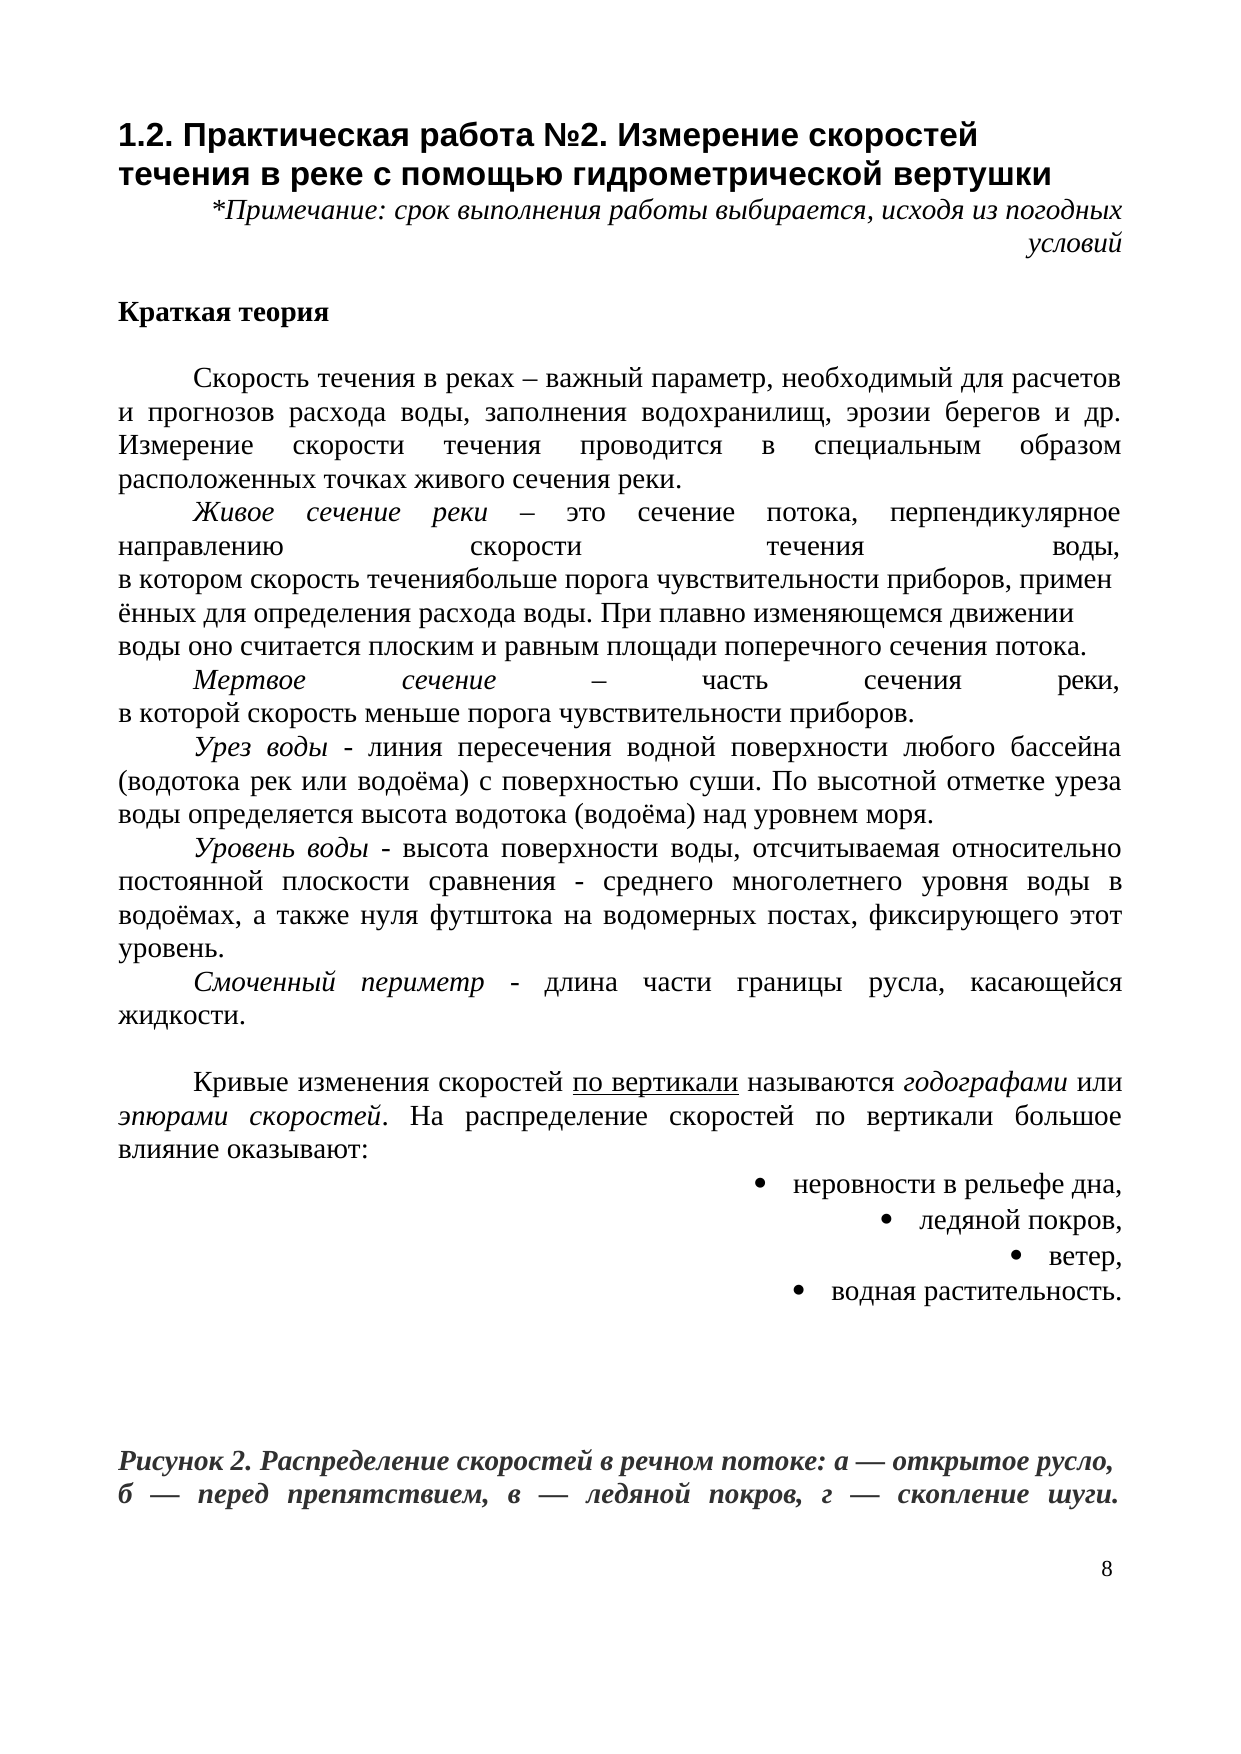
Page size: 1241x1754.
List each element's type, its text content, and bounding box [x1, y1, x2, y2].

text Урез воды - линия пересечения водной поверхности любого бассейна (водотока рек или водоёма) с поверхностью суши. По высотной отметке уреза воды определяется высота водотока (водоёма) над уровнем моря. [118, 729, 1122, 830]
text *Примечание: срок выполнения работы выбирается, исходя из погодных [33, 192, 1122, 226]
text Живое сечение реки – это сечение потока, перпендикулярное направлению скорости течения воды, в котором скорость течениябольше порога чувствительности приборов, примен ённых для определения расхода воды. При плавно изменяющемся движении воды оно считается плоским и равным площади поперечного сечения потока. [118, 494, 1122, 662]
text Скорость течения в реках – важный параметр, необходимый для расчетов и прогнозов расхода воды, заполнения водохранилищ, эрозии берегов и др. Измерение скорости течения проводится в специальным образом расположенных точках живого сечения реки. [118, 360, 1122, 494]
subtitle Краткая теория [118, 294, 1240, 327]
list ветер, [33, 1236, 1122, 1272]
list неровности в рельефе дна, [33, 1165, 1122, 1201]
text Кривые изменения скоростей по вертикали называются годографами или эпюрами скоростей. На распределение скоростей по вертикали большое влияние оказывают: [118, 1064, 1122, 1165]
subtitle Рисунок 2. Распределение скоростей в речном потоке: а — открытое русло, б — перед препятствием, в — ледяной покров, г — скопление шуги. [118, 1443, 1124, 1510]
text условий [33, 226, 1122, 259]
list ледяной покров, [33, 1201, 1122, 1236]
text Смоченный периметр - длина части границы русла, касающейся жидкости. [118, 964, 1122, 1031]
text Мертвое сечение – часть сечения реки, в которой скорость меньше порога чувствительности приборов. [118, 662, 1122, 729]
subtitle Практическая работа №2. Измерение скоростей течения в реке с помощью гидрометрической вертушки [118, 116, 1117, 192]
text Уровень воды - высота поверхности воды, отсчитываемая относительно постоянной плоскости сравнения - среднего многолетнего уровня воды в водоёмах, а также нуля футштока на водомерных постах, фиксирующего этот уровень. [118, 830, 1122, 964]
list водная растительность. [33, 1272, 1122, 1308]
